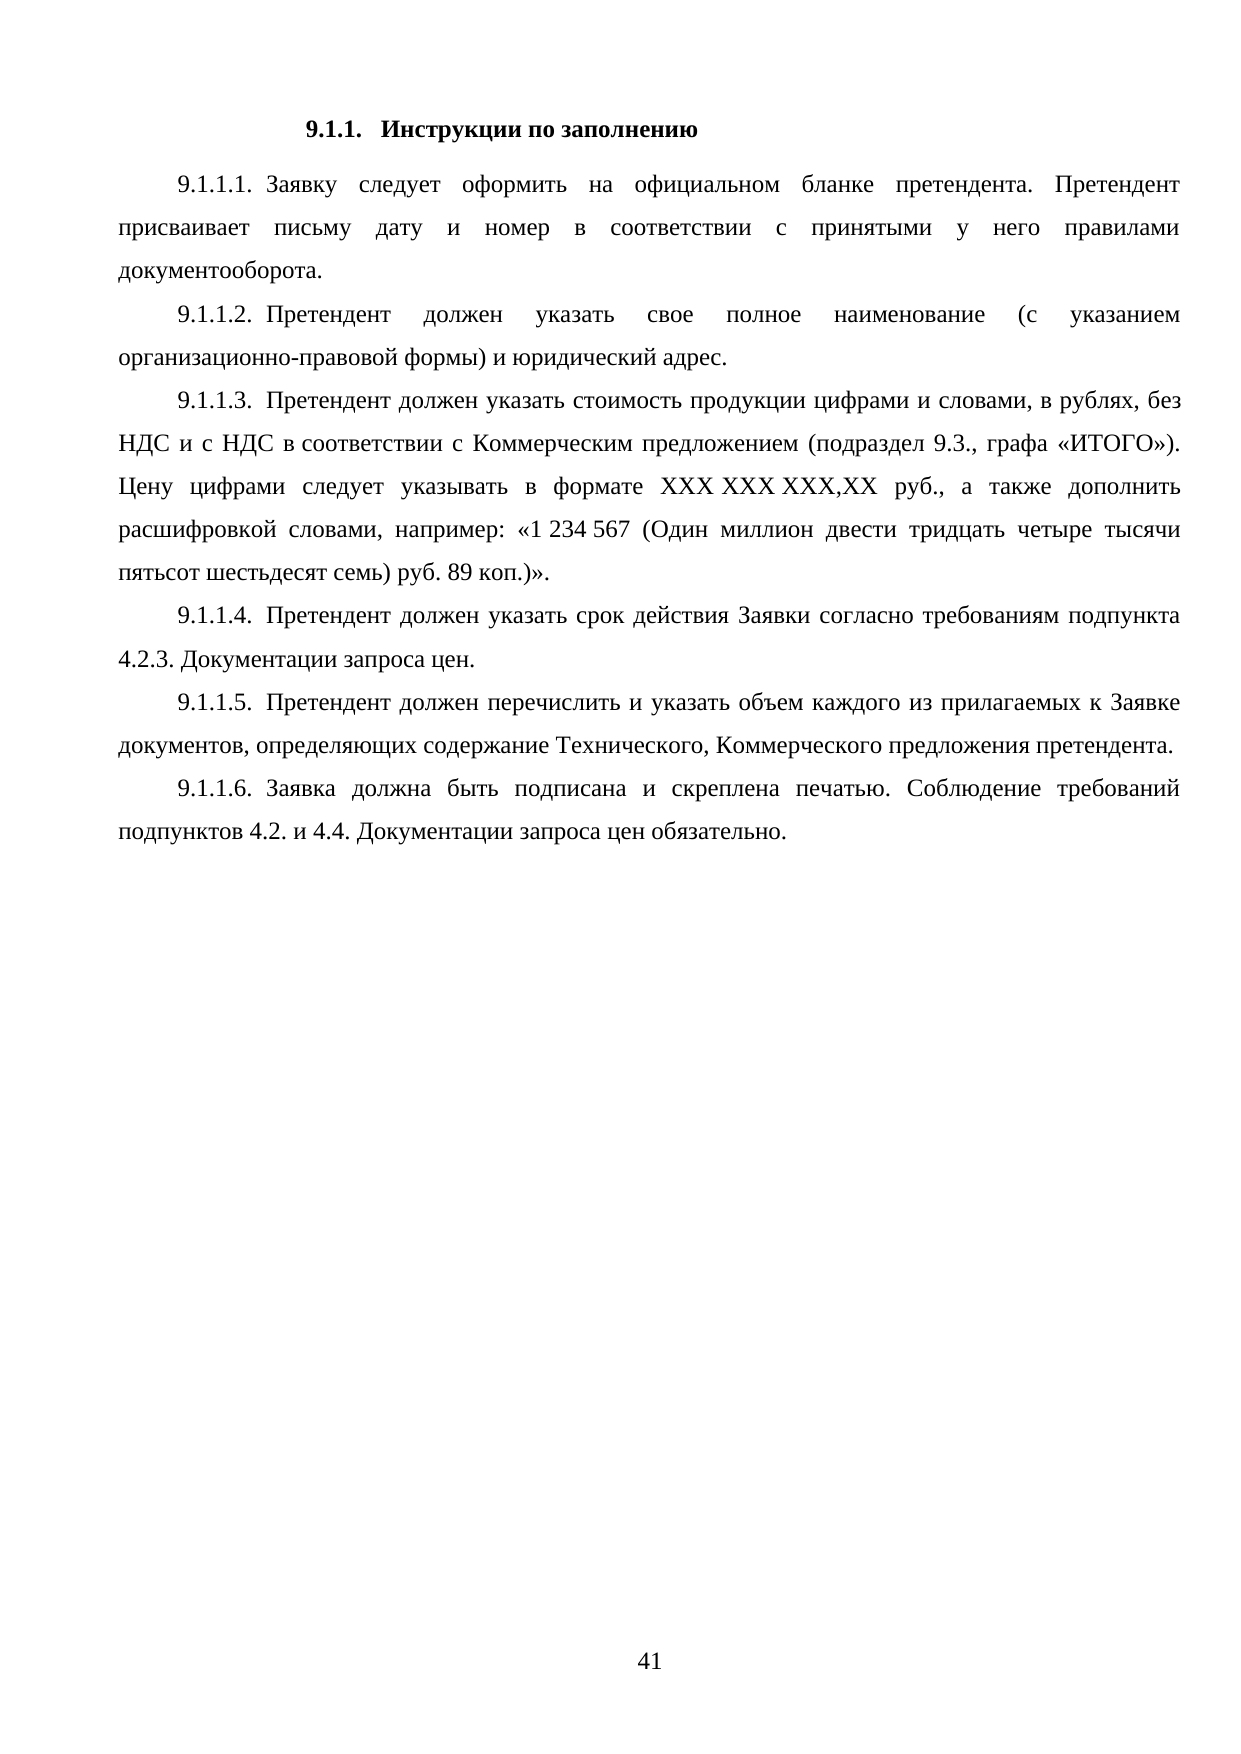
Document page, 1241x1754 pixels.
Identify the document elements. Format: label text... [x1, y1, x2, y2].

list Претендент должен перечислить и указать объем каждого из прилагаемых к Заявке документов, определяющих содержание Технического, Коммерческого предложения претендента. [118, 687, 1181, 759]
list Инструкции по заполнению [306, 114, 1181, 142]
list Заявку следует оформить на официальном бланке претендента. Претендент присваивает письму дату и номер в соответствии с принятыми у него правилами документооборота. [118, 169, 1181, 284]
list Претендент должен указать стоимость продукции цифрами и словами, в рублях, без НДС и с НДС в соответствии с Коммерческим предложением (подраздел 9.3., графа «ИТОГО»). Цену цифрами следует указывать в формате ХХХ ХХХ ХХХ,ХХ руб., а также дополнить расшифровкой словами, например: «1 234 567 (Один миллион двести тридцать четыре тысячи пятьсот шестьдесят семь) руб. 89 коп.)». [118, 385, 1181, 586]
list Заявка должна быть подписана и скреплена печатью. Соблюдение требований подпунктов 4.2. и 4.4. Документации запроса цен обязательно. [118, 773, 1181, 845]
list Претендент должен указать свое полное наименование (с указанием организационно-правовой формы) и юридический адрес. [118, 299, 1181, 371]
list Претендент должен указать срок действия Заявки согласно требованиям подпункта 4.2.3. Документации запроса цен. [118, 601, 1181, 672]
